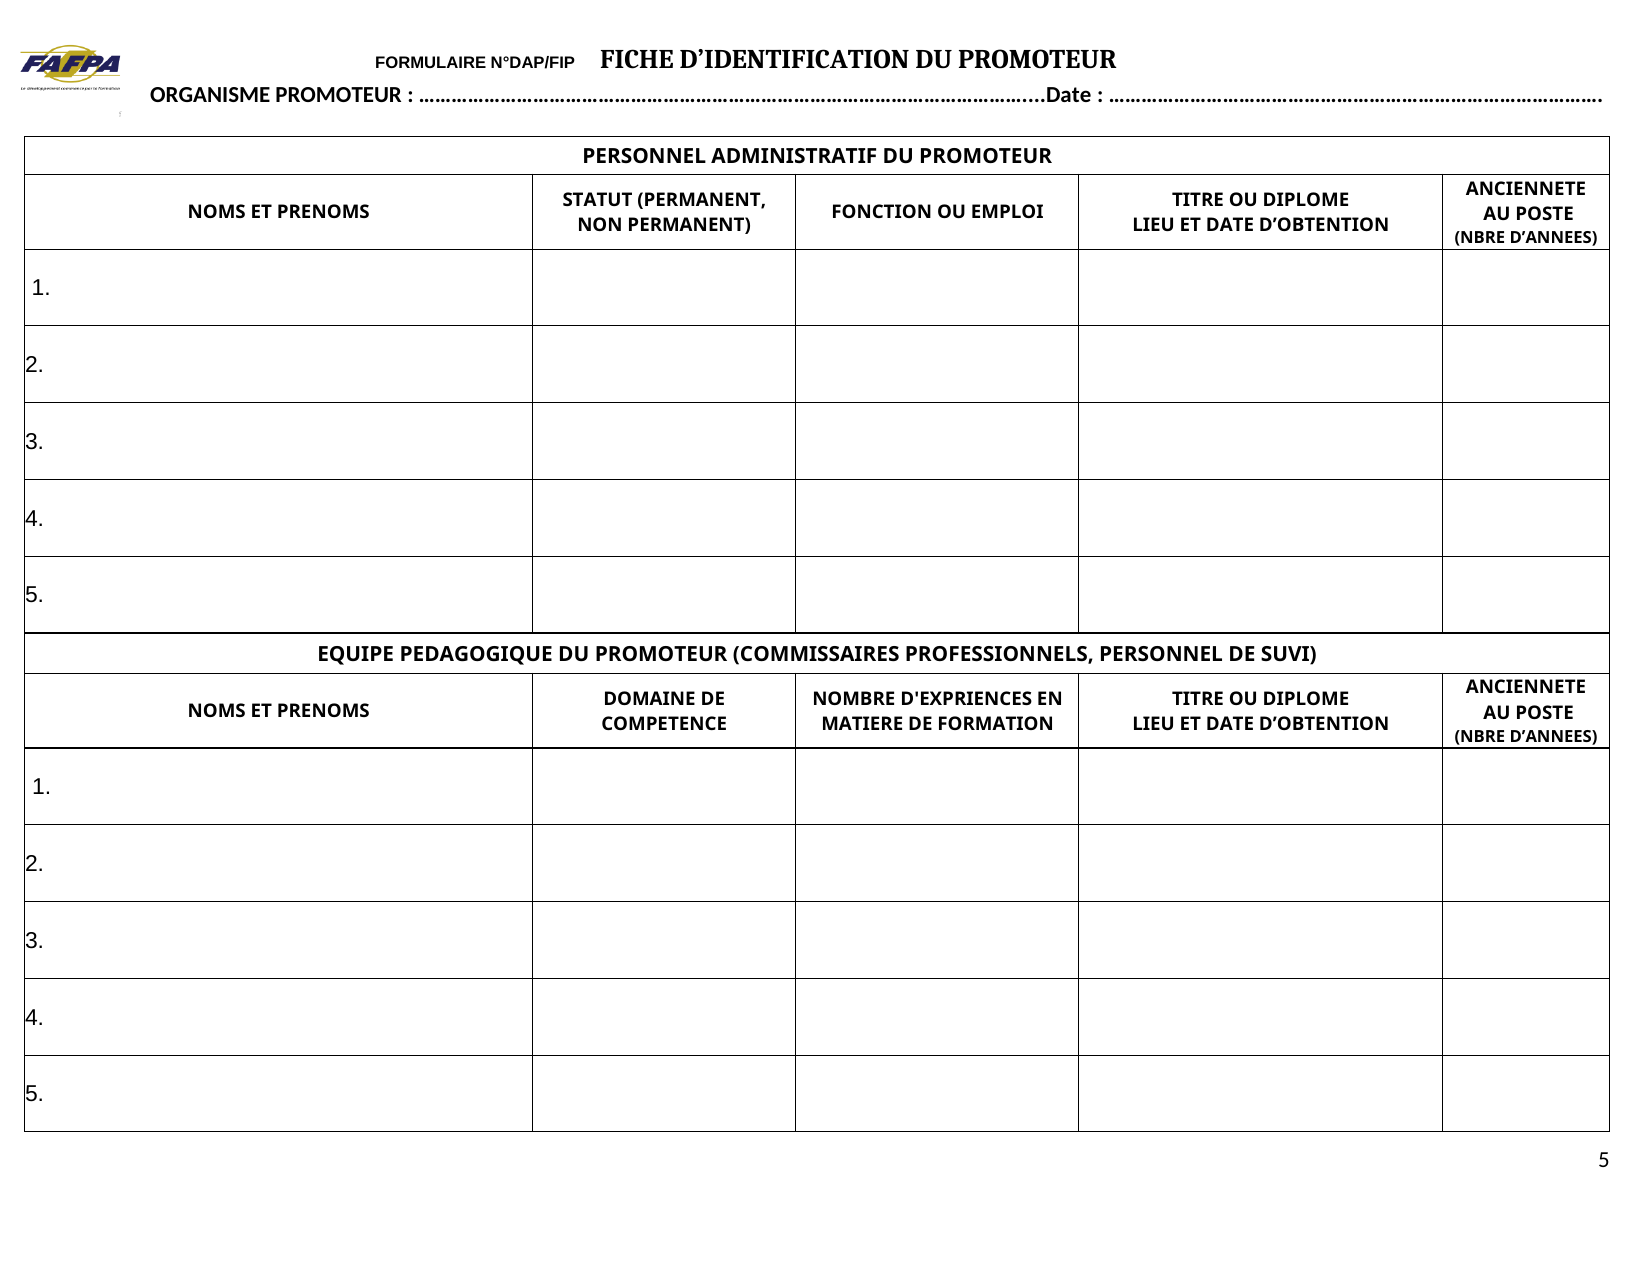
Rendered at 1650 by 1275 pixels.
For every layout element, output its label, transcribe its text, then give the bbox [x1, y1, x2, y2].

table_cell [25, 979, 532, 1054]
table_cell [533, 326, 795, 402]
table_cell [533, 557, 795, 632]
table_cell [1443, 902, 1609, 978]
table_cell [533, 403, 795, 479]
table_cell [796, 480, 1078, 556]
table_cell [533, 825, 795, 901]
table_cell [1079, 749, 1442, 824]
table_cell EQUIPE PEDAGOGIQUE DU PROMOTEUR (COMMISSAIRES PROFESSIONNELS, PERSONNEL DE SUVI) [25, 634, 1609, 673]
table_cell [1443, 979, 1609, 1054]
table_cell ANCIENNETE AU POSTE (NBRE D’ANNEES) [1443, 175, 1609, 248]
table_cell [1079, 250, 1442, 325]
table_cell [796, 403, 1078, 479]
table_cell [25, 749, 532, 824]
table_cell TITRE OU DIPLOME LIEU ET DATE D’OBTENTION [1079, 674, 1442, 747]
table_cell [796, 749, 1078, 824]
table_cell [1079, 326, 1442, 402]
picture [16, 31, 124, 130]
table_cell [25, 250, 532, 325]
table_cell [1079, 480, 1442, 556]
table_cell [796, 250, 1078, 325]
table_cell [25, 557, 532, 632]
table_cell [796, 902, 1078, 978]
table_cell [796, 1056, 1078, 1131]
table_cell [533, 749, 795, 824]
table_cell [25, 403, 532, 479]
table_cell [1079, 557, 1442, 632]
table_cell TITRE OU DIPLOME LIEU ET DATE D’OBTENTION [1079, 175, 1442, 248]
table_cell [1443, 557, 1609, 632]
table_cell FONCTION OU EMPLOI [796, 175, 1078, 248]
table_cell NOMBRE D'EXPRIENCES EN MATIERE DE FORMATION [796, 674, 1078, 747]
table_cell [533, 902, 795, 978]
table_cell [533, 979, 795, 1054]
table_cell [1443, 403, 1609, 479]
table_cell [25, 326, 532, 402]
table_cell [1443, 326, 1609, 402]
table_cell [1443, 1056, 1609, 1131]
table_cell [1443, 749, 1609, 824]
table_header PERSONNEL ADMINISTRATIF DU PROMOTEUR [25, 137, 1609, 174]
table_cell [25, 1056, 532, 1131]
table_cell [533, 250, 795, 325]
table_cell ANCIENNETE AU POSTE (NBRE D’ANNEES) [1443, 674, 1609, 747]
table_cell [533, 1056, 795, 1131]
table_cell [796, 326, 1078, 402]
table_cell [25, 902, 532, 978]
table_cell NOMS ET PRENOMS [25, 674, 532, 747]
table_cell [25, 480, 532, 556]
table_cell [1079, 1056, 1442, 1131]
table_cell [533, 480, 795, 556]
table_cell [1079, 403, 1442, 479]
table_cell [25, 825, 532, 901]
table_cell STATUT (PERMANENT, NON PERMANENT) [533, 175, 795, 248]
table_cell [796, 557, 1078, 632]
table_cell [796, 979, 1078, 1054]
table_cell [796, 825, 1078, 901]
subtitle FORMULAIRE N°DAP/FIP FICHE D’IDENTIFICATION DU PROMOTEUR [300, 44, 1609, 76]
text ORGANISME PROMOTEUR : …………………………………………………………………………………………………....Date : ………………………………………………………………………………. [150, 80, 1609, 108]
table_cell [1079, 979, 1442, 1054]
table_cell [1443, 480, 1609, 556]
table_cell [1079, 825, 1442, 901]
table_cell [1443, 250, 1609, 325]
table_cell NOMS ET PRENOMS [25, 175, 532, 248]
table_cell [1079, 902, 1442, 978]
table_cell DOMAINE DE COMPETENCE [533, 674, 795, 747]
table_cell [1443, 825, 1609, 901]
